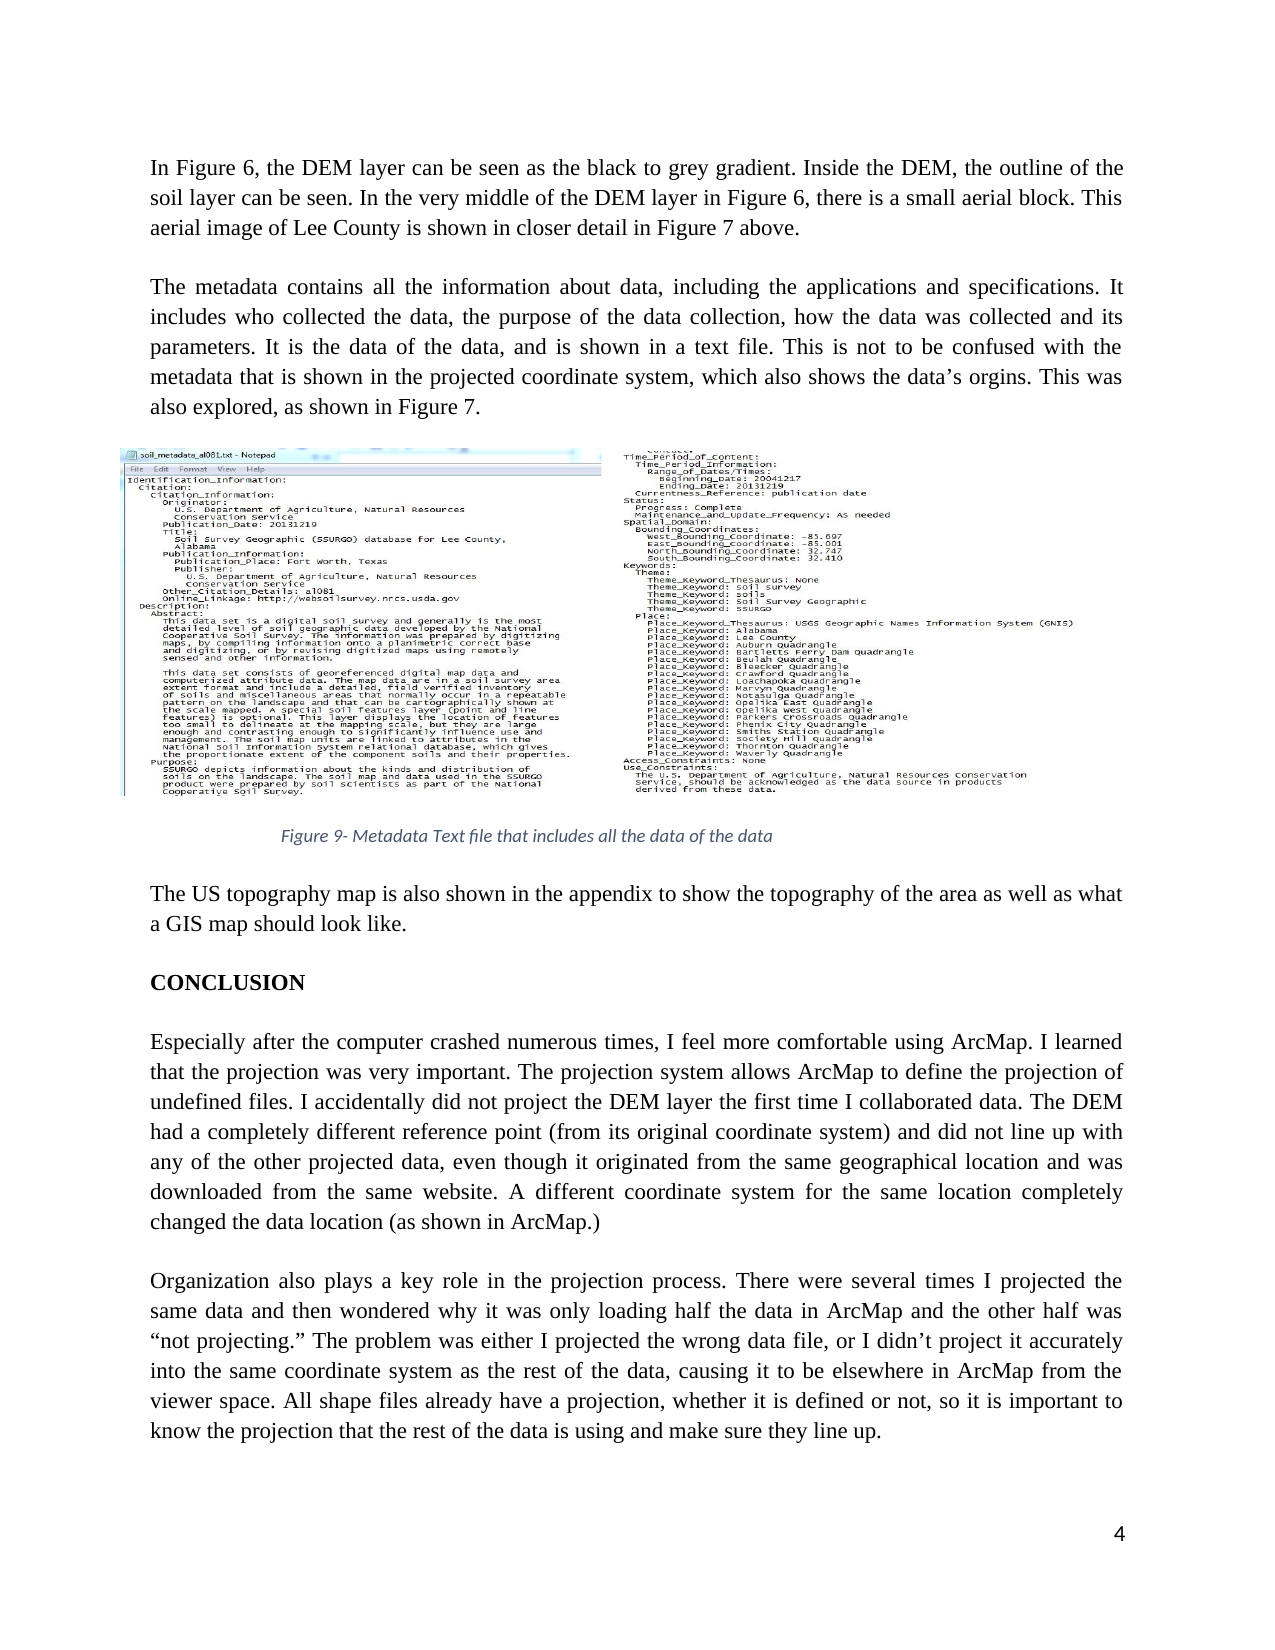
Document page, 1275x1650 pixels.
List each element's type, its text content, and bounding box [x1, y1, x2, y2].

text Especially after the computer crashed numerous times, I feel more comfortable using ArcMap. I learned that the projection was very important. The projection system allows ArcMap to define the projection of undefined files. I accidentally did not project the DEM layer the first time I collaborated data. The DEM had a completely different reference point (from its original coordinate system) and did not line up with any of the other projected data, even though it originated from the same geographical location and was downloaded from the same website. A different coordinate system for the same location completely changed the data location (as shown in ArcMap.) [150, 1025, 1125, 1235]
text Figure 9- Metadata Text file that includes all the data of the data [150, 824, 1125, 847]
text The US topography map is also shown in the appendix to show the topography of the area as well as what a GIS map should look like. [150, 876, 1125, 936]
text In Figure 6, the DEM layer can be seen as the black to grey gradient. Inside the DEM, the outline of the soil layer can be seen. In the very middle of the DEM layer in Figure 6, there is a small aerial block. This aerial image of Lee County is shown in closer detail in Figure 7 above. [150, 150, 1125, 240]
picture [120, 448, 602, 796]
text CONCLUSION [150, 966, 1125, 996]
text Organization also plays a key role in the projection process. There were several times I projected the same data and then wondered why it was only loading half the data in ArcMap and the other half was “not projecting.” The problem was either I projected the wrong data file, or I didn’t project it accurately into the same coordinate system as the rest of the data, causing it to be elsewhere in ArcMap from the viewer space. All shape files already have a projection, whether it is defined or not, so it is important to know the projection that the rest of the data is using and make sure they line up. [150, 1264, 1125, 1444]
text The metadata contains all the information about data, including the applications and specifications. It includes who collected the data, the purpose of the data collection, how the data was collected and its parameters. It is the data of the data, and is shown in a text file. This is not to be confused with the metadata that is shown in the projected coordinate system, which also shows the data’s orgins. This was also explored, as shown in Figure 7. [150, 269, 1125, 419]
picture [618, 451, 1078, 796]
